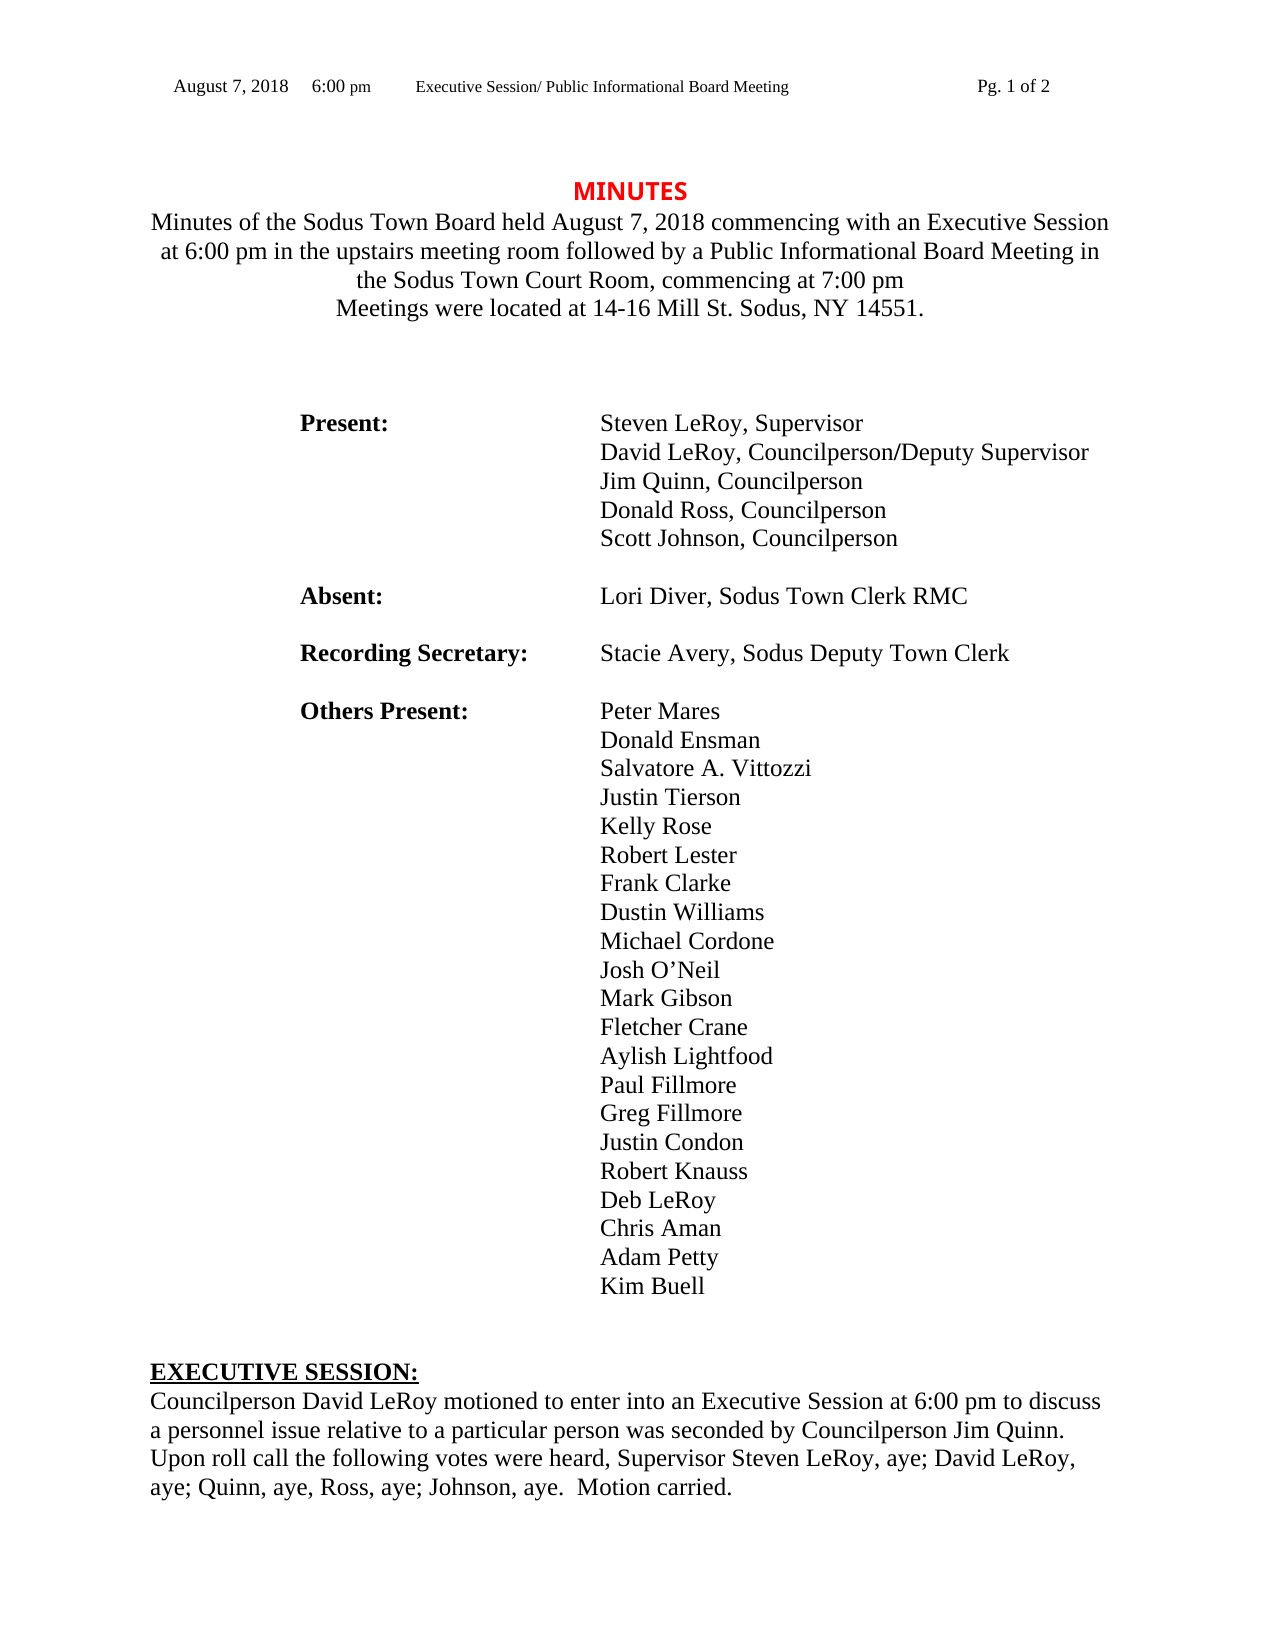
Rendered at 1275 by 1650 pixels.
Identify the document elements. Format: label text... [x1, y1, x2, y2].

text Paul Fillmore [300, 1070, 1110, 1098]
text Salvatore A. Vittozzi [300, 753, 1110, 782]
text Robert Lester [300, 840, 1110, 868]
text Fletcher Crane [300, 1012, 1110, 1041]
text Deb LeRoy [300, 1185, 1110, 1213]
text Justin Condon [300, 1127, 1110, 1156]
text Recording Secretary: Stacie Avery, Sodus Deputy Town Clerk [225, 638, 1110, 667]
text Scott Johnson, Councilperson [225, 523, 1110, 552]
text Frank Clarke [300, 868, 1110, 897]
text EXECUTIVE SESSION: [150, 1357, 1110, 1386]
text David LeRoy, Councilperson/Deputy Supervisor [525, 437, 1110, 466]
text Justin Tierson [300, 782, 1110, 811]
text Kelly Rose [300, 811, 1110, 840]
text Donald Ross, Councilperson [225, 495, 1110, 523]
text Josh O’Neil [300, 955, 1110, 983]
text Others Present: Peter Mares [300, 696, 1110, 725]
text Mark Gibson [300, 983, 1110, 1012]
text Present: Steven LeRoy, Supervisor [225, 408, 1110, 437]
text Greg Fillmore [300, 1098, 1110, 1127]
text Meetings were located at 14-16 Mill St. Sodus, NY 14551. [150, 293, 1110, 322]
text Michael Cordone [300, 926, 1110, 955]
text Dustin Williams [300, 897, 1110, 926]
text Donald Ensman [300, 725, 1110, 753]
text MINUTES [150, 173, 1110, 207]
text Jim Quinn, Councilperson [225, 466, 1110, 495]
text Aylish Lightfood [300, 1041, 1110, 1070]
text Adam Petty [300, 1242, 1110, 1271]
text Robert Knauss [300, 1156, 1110, 1185]
text Minutes of the Sodus Town Board held August 7, 2018 commencing with an Executive Session at 6:00 pm in the upstairs meeting room followed by a Public Informational Board Meeting in the Sodus Town Court Room, commencing at 7:00 pm [150, 207, 1110, 293]
text Kim Buell [300, 1271, 1110, 1300]
text Councilperson David LeRoy motioned to enter into an Executive Session at 6:00 pm to discuss a personnel issue relative to a particular person was seconded by Councilperson Jim Quinn. Upon roll call the following votes were heard, Supervisor Steven LeRoy, aye; David LeRoy, aye; Quinn, aye, Ross, aye; Johnson, aye. Motion carried. [150, 1386, 1110, 1501]
text Absent: Lori Diver, Sodus Town Clerk RMC [150, 581, 1110, 610]
text Chris Aman [300, 1213, 1110, 1242]
